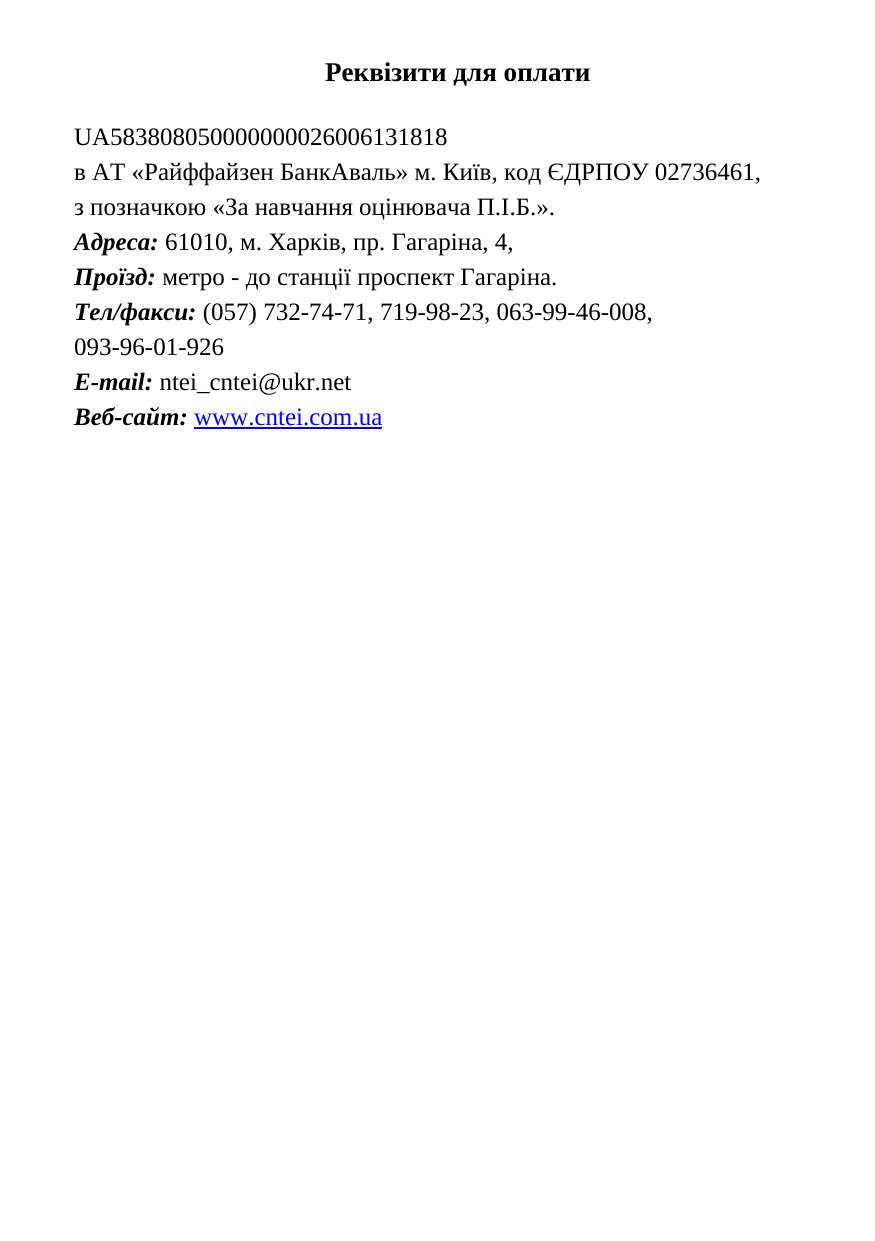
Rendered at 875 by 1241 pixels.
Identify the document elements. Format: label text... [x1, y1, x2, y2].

text Адреса: 61010, м. Харків, пр. Гагаріна, 4, [74, 227, 842, 256]
text в АТ «Райффайзен БанкАваль» м. Київ, код ЄДРПОУ 02736461, [74, 157, 842, 186]
text з позначкою «За навчання оцінювача П.І.Б.». [74, 192, 842, 221]
text Реквізити для оплати [74, 56, 842, 87]
text Веб-сайт: www.cntei.com.uа [74, 402, 842, 431]
text E-mail: ntеi_cntеi@ukr.net [74, 367, 842, 396]
text 093-96-01-926 [74, 332, 842, 361]
text Тел/факси: (057) 732-74-71, 719-98-23, 063-99-46-008, [74, 297, 842, 326]
text UA583808050000000026006131818 [74, 122, 842, 151]
text Проїзд: метро - до станції проспект Гагаріна. [74, 262, 842, 291]
